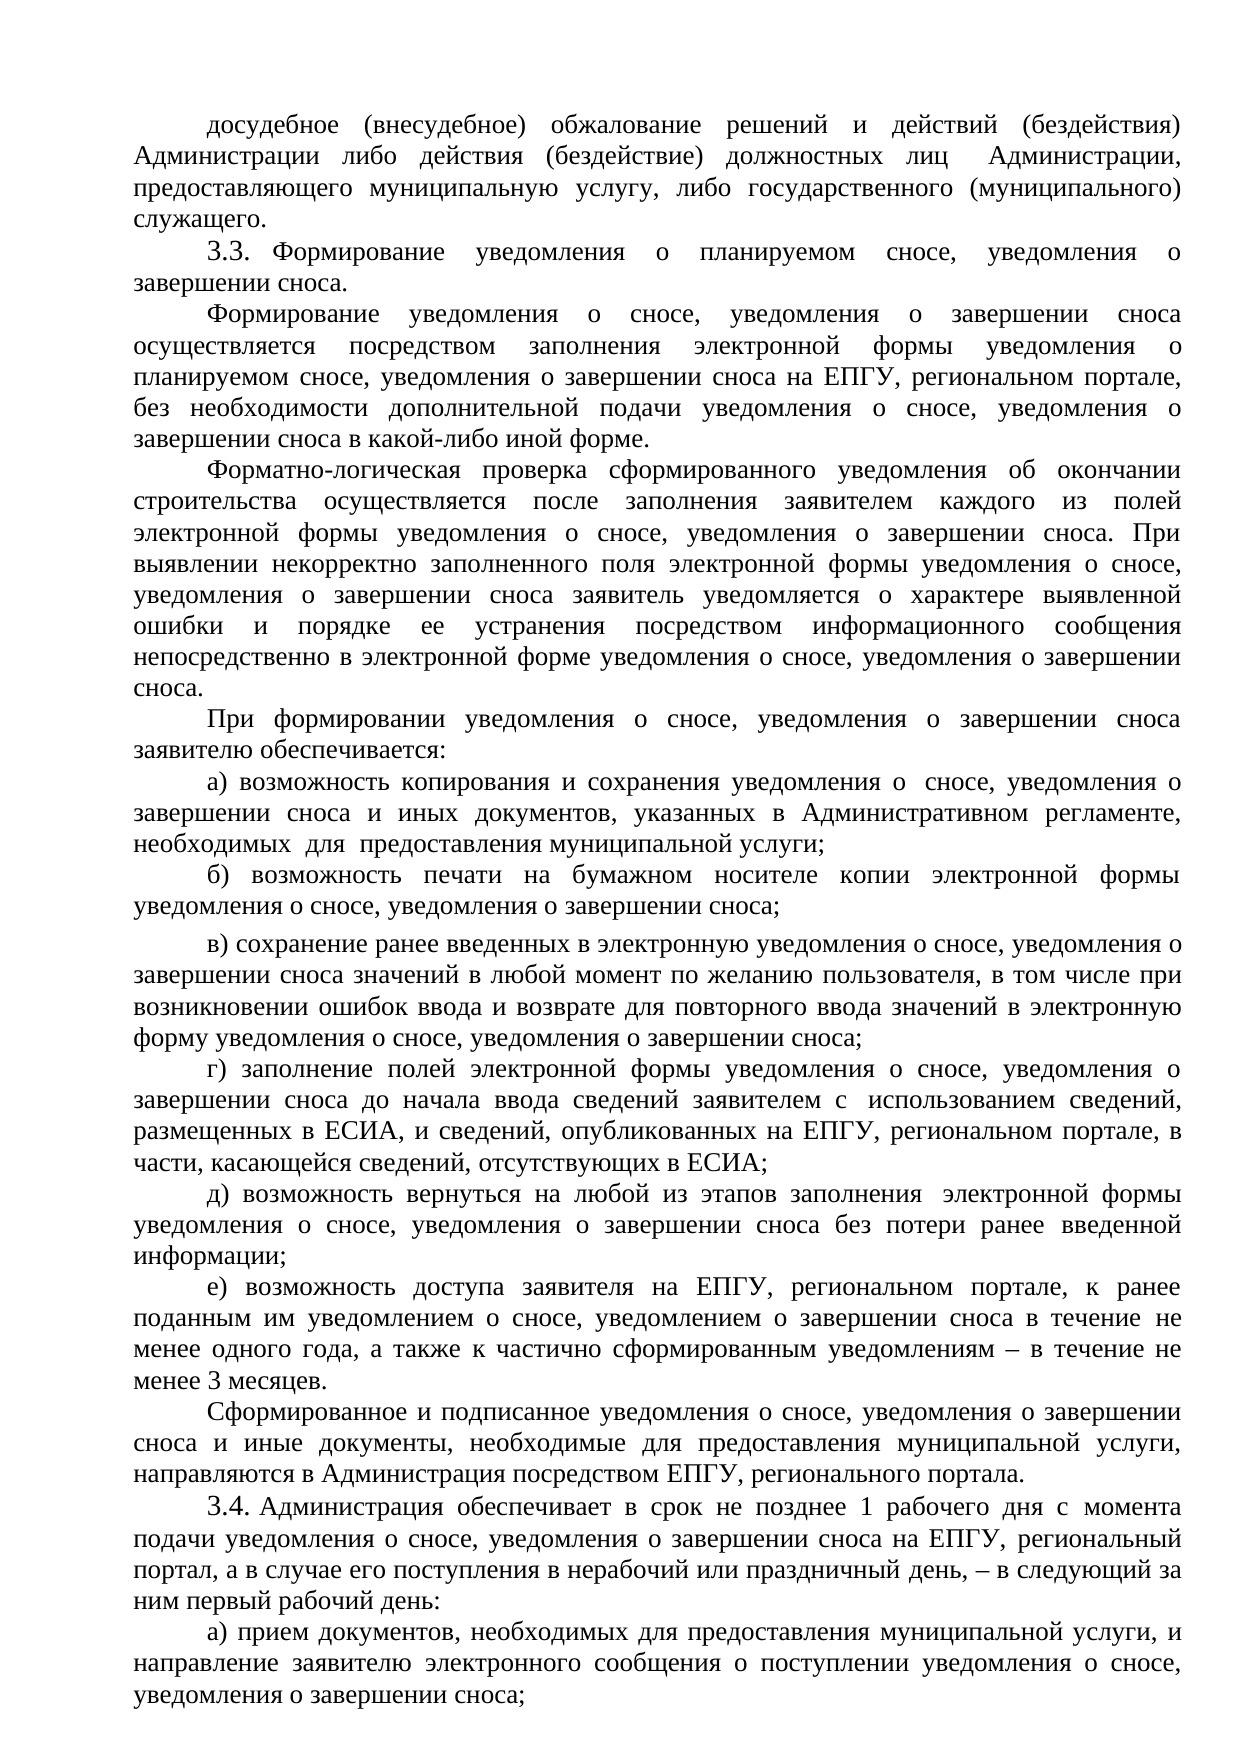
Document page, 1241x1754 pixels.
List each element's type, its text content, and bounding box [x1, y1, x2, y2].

list Формирование уведомления о планируемом сносе, уведомления о завершении сноса. [133, 233, 1181, 298]
text а) возможность копирования и сохранения уведомления о сносе, уведомления о завершении сноса и иных документов, указанных в Административном регламенте, необходимых для предоставления муниципальной услуги; [133, 765, 1182, 858]
text Формирование уведомления о сносе, уведомления о завершении сноса осуществляется посредством заполнения электронной формы уведомления о планируемом сносе, уведомления о завершении сноса на ЕПГУ, региональном портале, без необходимости дополнительной подачи уведомления о сносе, уведомления о завершении сноса в какой-либо иной форме. [133, 298, 1182, 453]
text е) возможность доступа заявителя на ЕПГУ, региональном портале, к ранее поданным им уведомлением о сносе, уведомлением о завершении сноса в течение не менее одного года, а также к частично сформированным уведомлениям – в течение не менее 3 месяцев. [133, 1270, 1182, 1395]
text в) сохранение ранее введенных в электронную уведомления о сносе, уведомления о завершении сноса значений в любой момент по желанию пользователя, в том числе при возникновении ошибок ввода и возврате для повторного ввода значений в электронную форму уведомления о сносе, уведомления о завершении сноса; [133, 927, 1182, 1052]
text д) возможность вернуться на любой из этапов заполнения электронной формы уведомления о сносе, уведомления о завершении сноса без потери ранее введенной информации; [133, 1177, 1182, 1270]
text Сформированное и подписанное уведомления о сносе, уведомления о завершении сноса и иные документы, необходимые для предоставления муниципальной услуги, направляются в Администрация посредством ЕПГУ, регионального портала. [133, 1395, 1182, 1488]
text г) заполнение полей электронной формы уведомления о сносе, уведомления о завершении сноса до начала ввода сведений заявителем с использованием сведений, размещенных в ЕСИА, и сведений, опубликованных на ЕПГУ, региональном портале, в части, касающейся сведений, отсутствующих в ЕСИА; [133, 1052, 1182, 1177]
text досудебное (внесудебное) обжалование решений и действий (бездействия) Администрации либо действия (бездействие) должностных лиц Администрации, предоставляющего муниципальную услугу, либо государственного (муниципального) служащего. [133, 108, 1182, 233]
text а) прием документов, необходимых для предоставления муниципальной услуги, и направление заявителю электронного сообщения о поступлении уведомления о сносе, уведомления о завершении сноса; [133, 1615, 1182, 1709]
text Форматно-логическая проверка сформированного уведомления об окончании строительства осуществляется после заполнения заявителем каждого из полей электронной формы уведомления о сносе, уведомления о завершении сноса. При выявлении некорректно заполненного поля электронной формы уведомления о сносе, уведомления о завершении сноса заявитель уведомляется о характере выявленной ошибки и порядке ее устранения посредством информационного сообщения непосредственно в электронной форме уведомления о сносе, уведомления о завершении сноса. [133, 453, 1182, 702]
text б) возможность печати на бумажном носителе копии электронной формы уведомления о сносе, уведомления о завершении сноса; [133, 858, 1181, 921]
text При формировании уведомления о сносе, уведомления о завершении сноса заявителю обеспечивается: [133, 702, 1181, 765]
list Администрация обеспечивает в срок не позднее 1 рабочего дня с момента подачи уведомления о сносе, уведомления о завершении сноса на ЕПГУ, региональный портал, а в случае его поступления в нерабочий или праздничный день, – в следующий за ним первый рабочий день: [133, 1488, 1182, 1615]
